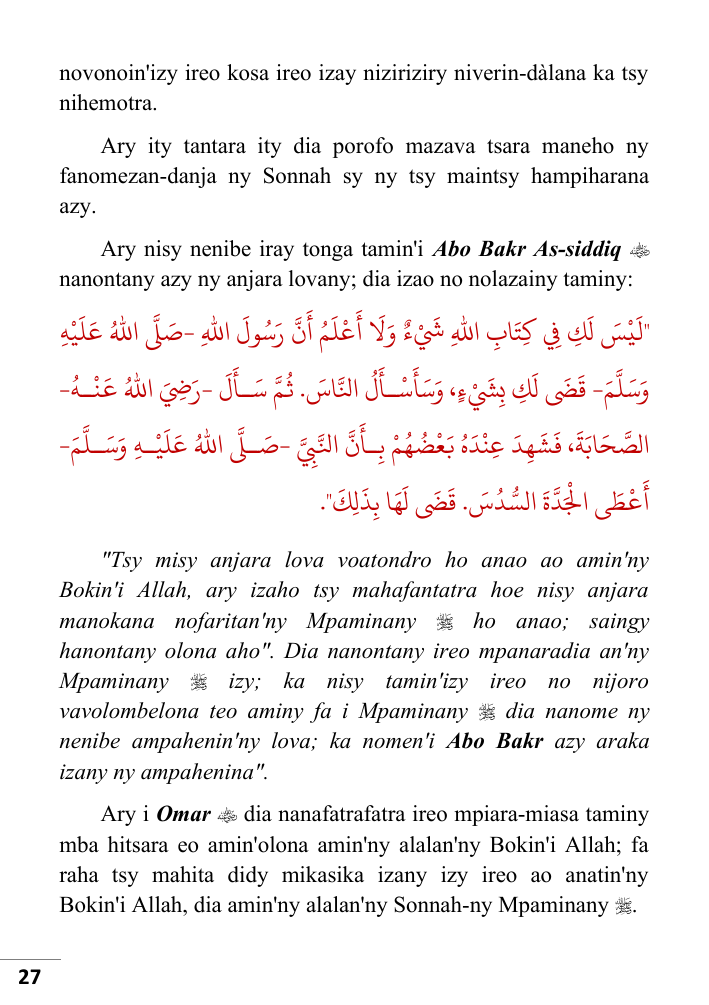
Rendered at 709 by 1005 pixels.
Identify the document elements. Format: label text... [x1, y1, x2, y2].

text Ary nisy nenibe iray tonga tamin'i Abo Bakr As-siddiq nanontany azy ny anjara lovany; dia izao no nolazainy taminy: [59, 235, 650, 292]
text "Tsy misy anjara lova voatondro ho anao ao amin'ny Bokin'i Allah, ary izaho tsy mahafantatra hoe nisy anjara manokana nofaritan'ny Mpaminany ho anao; saingy hanontany olona aho". Dia nanontany ireo mpanaradia an'ny Mpaminany izy; ka nisy tamin'izy ireo no nijoro vavolombelona teo aminy fa i Mpaminany dia nanome ny nenibe ampahenin'ny lova; ka nomen'i Abo Bakr azy araka izany ny ampahenina". [59, 546, 650, 784]
text "لَيْسَ لَكِ فِي كِتَابِ اللهِ شَيْءٌ وَلَا أَعْلَمُ أَنَّ رَسُولَ اللهِ -صَلَّى اللهُ عَلَيْهِ وَسَلَّمَ- قَضَى لَكِ بِشَيْءٍ، وَسَأَسْأَلُ النَّاسَ. ثُمَّ سَأَلَ -رَضِيَ اللهُ عَنْهُ- الصَّحَابَةَ، فَشَهِدَ عِنْدَهُ بَعْضُهُمْ بِأَنَّ النَّبِيَّ -صَلَّى اللهُ عَلَيْهِ وَسَلَّمَ- أَعْطَى الْجَدَّةَ السُّدُسَ. قَضَى لَهَا بِذَلِكَ". [59, 308, 650, 527]
text Ary i Omar dia nanafatrafatra ireo mpiara-miasa taminy mba hitsara eo amin'olona amin'ny alalan'ny Bokin'i Allah; fa raha tsy mahita didy mikasika izany izy ireo ao anatin'ny Bokin'i Allah, dia amin'ny alalan'ny Sonnah-ny Mpaminany . [59, 801, 650, 917]
text Ary ity tantara ity dia porofo mazava tsara maneho ny fanomezan-danja ny Sonnah sy ny tsy maintsy hampiharana azy. [59, 132, 650, 219]
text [59, 59, 650, 116]
